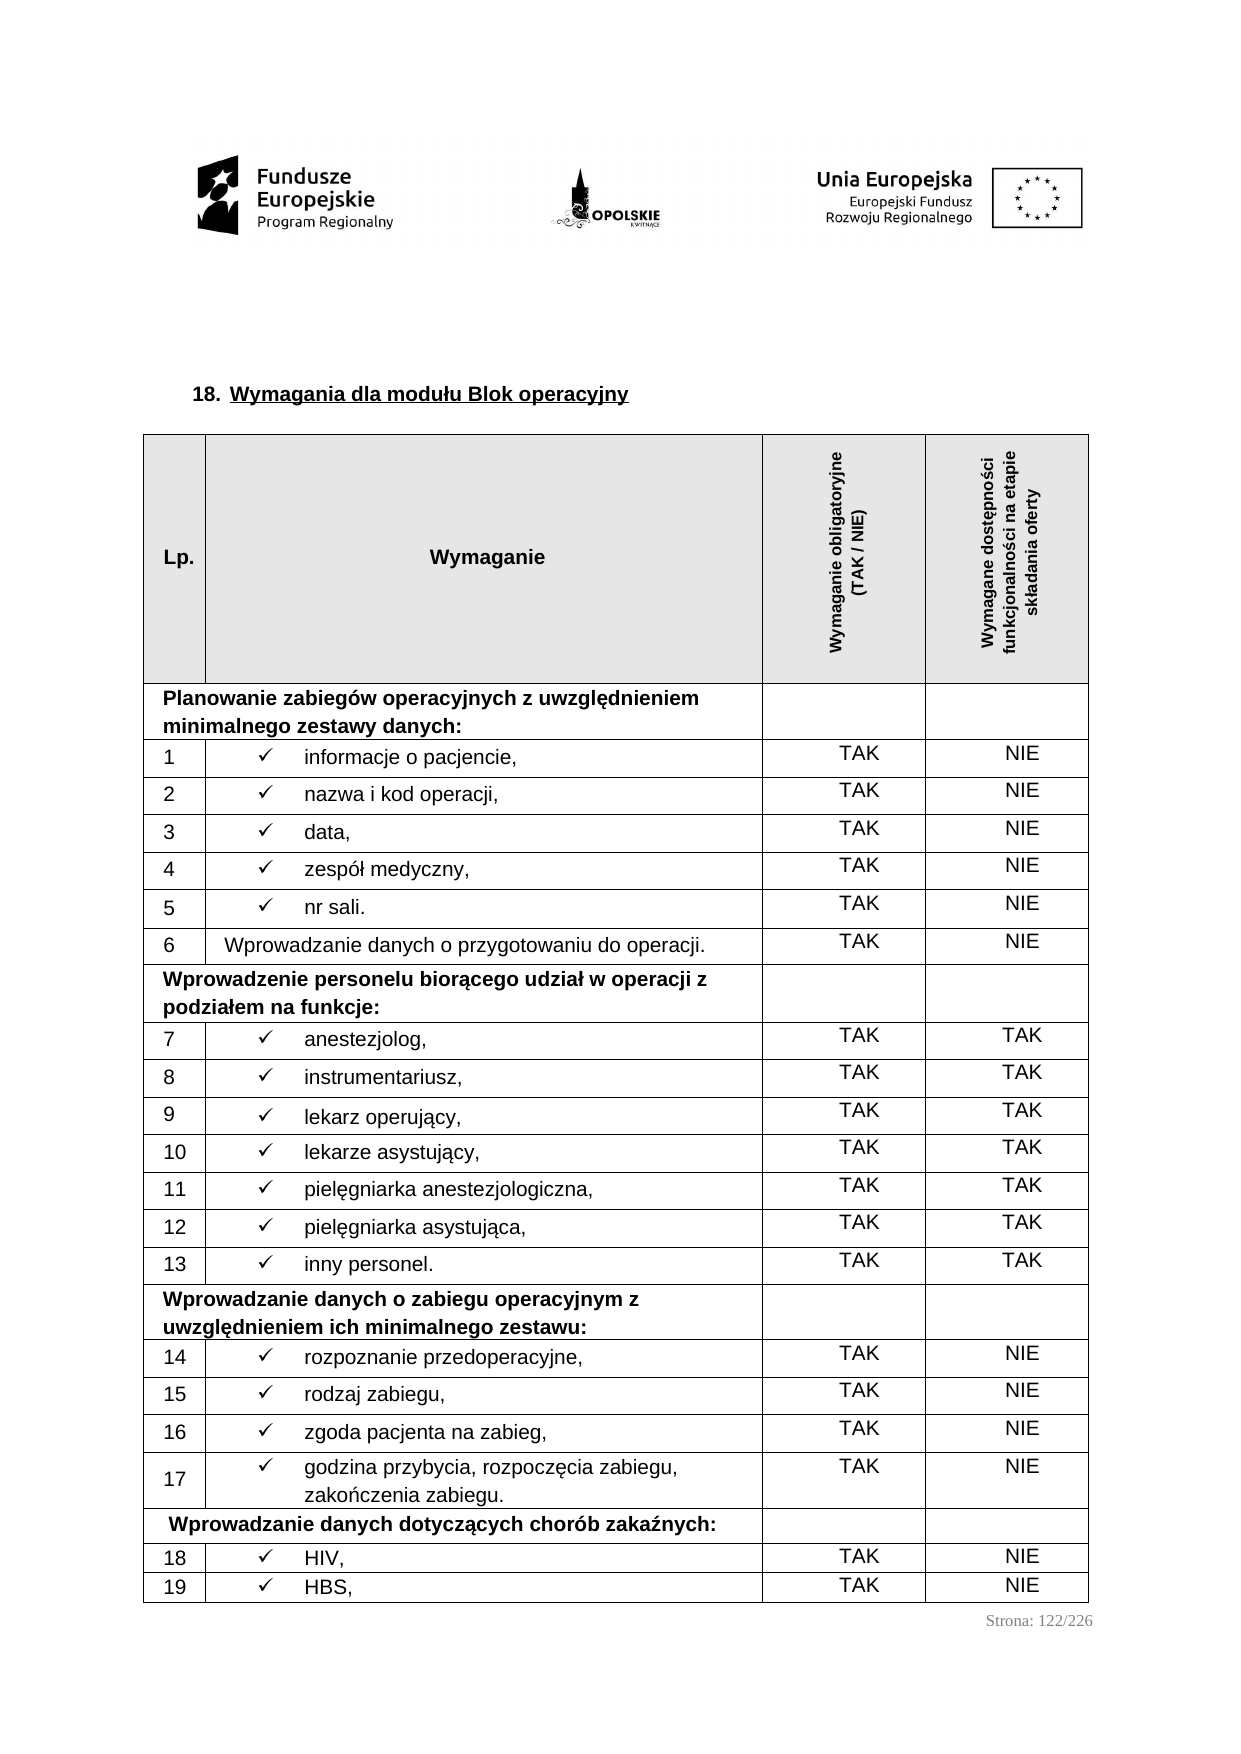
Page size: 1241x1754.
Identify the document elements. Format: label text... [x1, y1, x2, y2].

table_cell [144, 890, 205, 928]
subtitle Wymagania dla modułu Blok operacyjny [192, 381, 1092, 405]
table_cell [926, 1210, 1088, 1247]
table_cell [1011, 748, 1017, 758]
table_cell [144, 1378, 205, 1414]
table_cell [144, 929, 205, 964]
picture [177, 134, 1103, 255]
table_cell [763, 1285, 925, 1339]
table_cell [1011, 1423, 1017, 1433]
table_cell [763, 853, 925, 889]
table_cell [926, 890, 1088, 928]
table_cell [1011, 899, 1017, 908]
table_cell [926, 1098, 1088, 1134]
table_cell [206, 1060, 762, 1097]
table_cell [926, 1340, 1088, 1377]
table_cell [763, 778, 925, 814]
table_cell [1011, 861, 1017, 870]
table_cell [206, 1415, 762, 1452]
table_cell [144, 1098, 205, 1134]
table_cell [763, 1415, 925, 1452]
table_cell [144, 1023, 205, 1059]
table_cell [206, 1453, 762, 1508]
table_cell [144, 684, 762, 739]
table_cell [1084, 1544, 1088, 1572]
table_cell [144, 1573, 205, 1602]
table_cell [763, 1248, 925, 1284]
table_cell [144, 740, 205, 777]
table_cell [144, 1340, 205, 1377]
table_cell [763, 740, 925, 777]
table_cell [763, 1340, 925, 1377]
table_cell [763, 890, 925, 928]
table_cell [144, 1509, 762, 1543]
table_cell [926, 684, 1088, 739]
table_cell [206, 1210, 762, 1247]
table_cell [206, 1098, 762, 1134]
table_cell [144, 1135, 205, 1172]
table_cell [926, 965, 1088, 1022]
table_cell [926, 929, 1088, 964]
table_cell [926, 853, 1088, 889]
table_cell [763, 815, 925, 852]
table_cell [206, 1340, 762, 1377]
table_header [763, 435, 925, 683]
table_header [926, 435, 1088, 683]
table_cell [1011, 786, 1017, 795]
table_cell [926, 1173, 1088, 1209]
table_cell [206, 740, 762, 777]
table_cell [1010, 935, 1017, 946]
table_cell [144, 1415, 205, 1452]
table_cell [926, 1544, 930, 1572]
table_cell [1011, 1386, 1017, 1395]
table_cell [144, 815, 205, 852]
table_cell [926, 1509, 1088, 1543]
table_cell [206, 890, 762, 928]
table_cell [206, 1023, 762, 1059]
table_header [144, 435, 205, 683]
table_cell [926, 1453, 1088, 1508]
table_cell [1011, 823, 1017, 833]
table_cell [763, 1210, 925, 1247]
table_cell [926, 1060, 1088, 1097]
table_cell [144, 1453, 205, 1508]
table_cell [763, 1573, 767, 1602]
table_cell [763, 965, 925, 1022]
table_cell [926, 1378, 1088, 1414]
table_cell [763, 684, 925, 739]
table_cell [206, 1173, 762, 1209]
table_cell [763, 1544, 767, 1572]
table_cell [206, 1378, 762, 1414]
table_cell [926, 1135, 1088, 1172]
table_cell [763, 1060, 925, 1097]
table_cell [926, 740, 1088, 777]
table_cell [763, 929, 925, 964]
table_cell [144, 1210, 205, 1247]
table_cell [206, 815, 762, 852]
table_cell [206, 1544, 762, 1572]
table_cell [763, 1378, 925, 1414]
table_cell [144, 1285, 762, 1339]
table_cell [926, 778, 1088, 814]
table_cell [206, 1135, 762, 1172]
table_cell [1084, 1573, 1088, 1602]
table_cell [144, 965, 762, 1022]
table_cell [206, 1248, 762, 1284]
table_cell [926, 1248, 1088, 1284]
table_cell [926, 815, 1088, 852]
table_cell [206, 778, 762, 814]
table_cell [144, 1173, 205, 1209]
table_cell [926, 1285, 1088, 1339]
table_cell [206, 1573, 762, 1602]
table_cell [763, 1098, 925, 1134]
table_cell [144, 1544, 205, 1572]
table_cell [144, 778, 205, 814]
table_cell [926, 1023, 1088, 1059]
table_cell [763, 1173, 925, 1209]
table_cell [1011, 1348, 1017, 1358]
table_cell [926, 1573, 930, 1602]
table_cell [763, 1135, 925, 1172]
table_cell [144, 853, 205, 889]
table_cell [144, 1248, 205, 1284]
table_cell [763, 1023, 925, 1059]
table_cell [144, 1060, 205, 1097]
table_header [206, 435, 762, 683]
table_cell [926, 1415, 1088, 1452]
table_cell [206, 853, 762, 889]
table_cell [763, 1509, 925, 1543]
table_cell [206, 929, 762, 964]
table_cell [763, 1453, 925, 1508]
